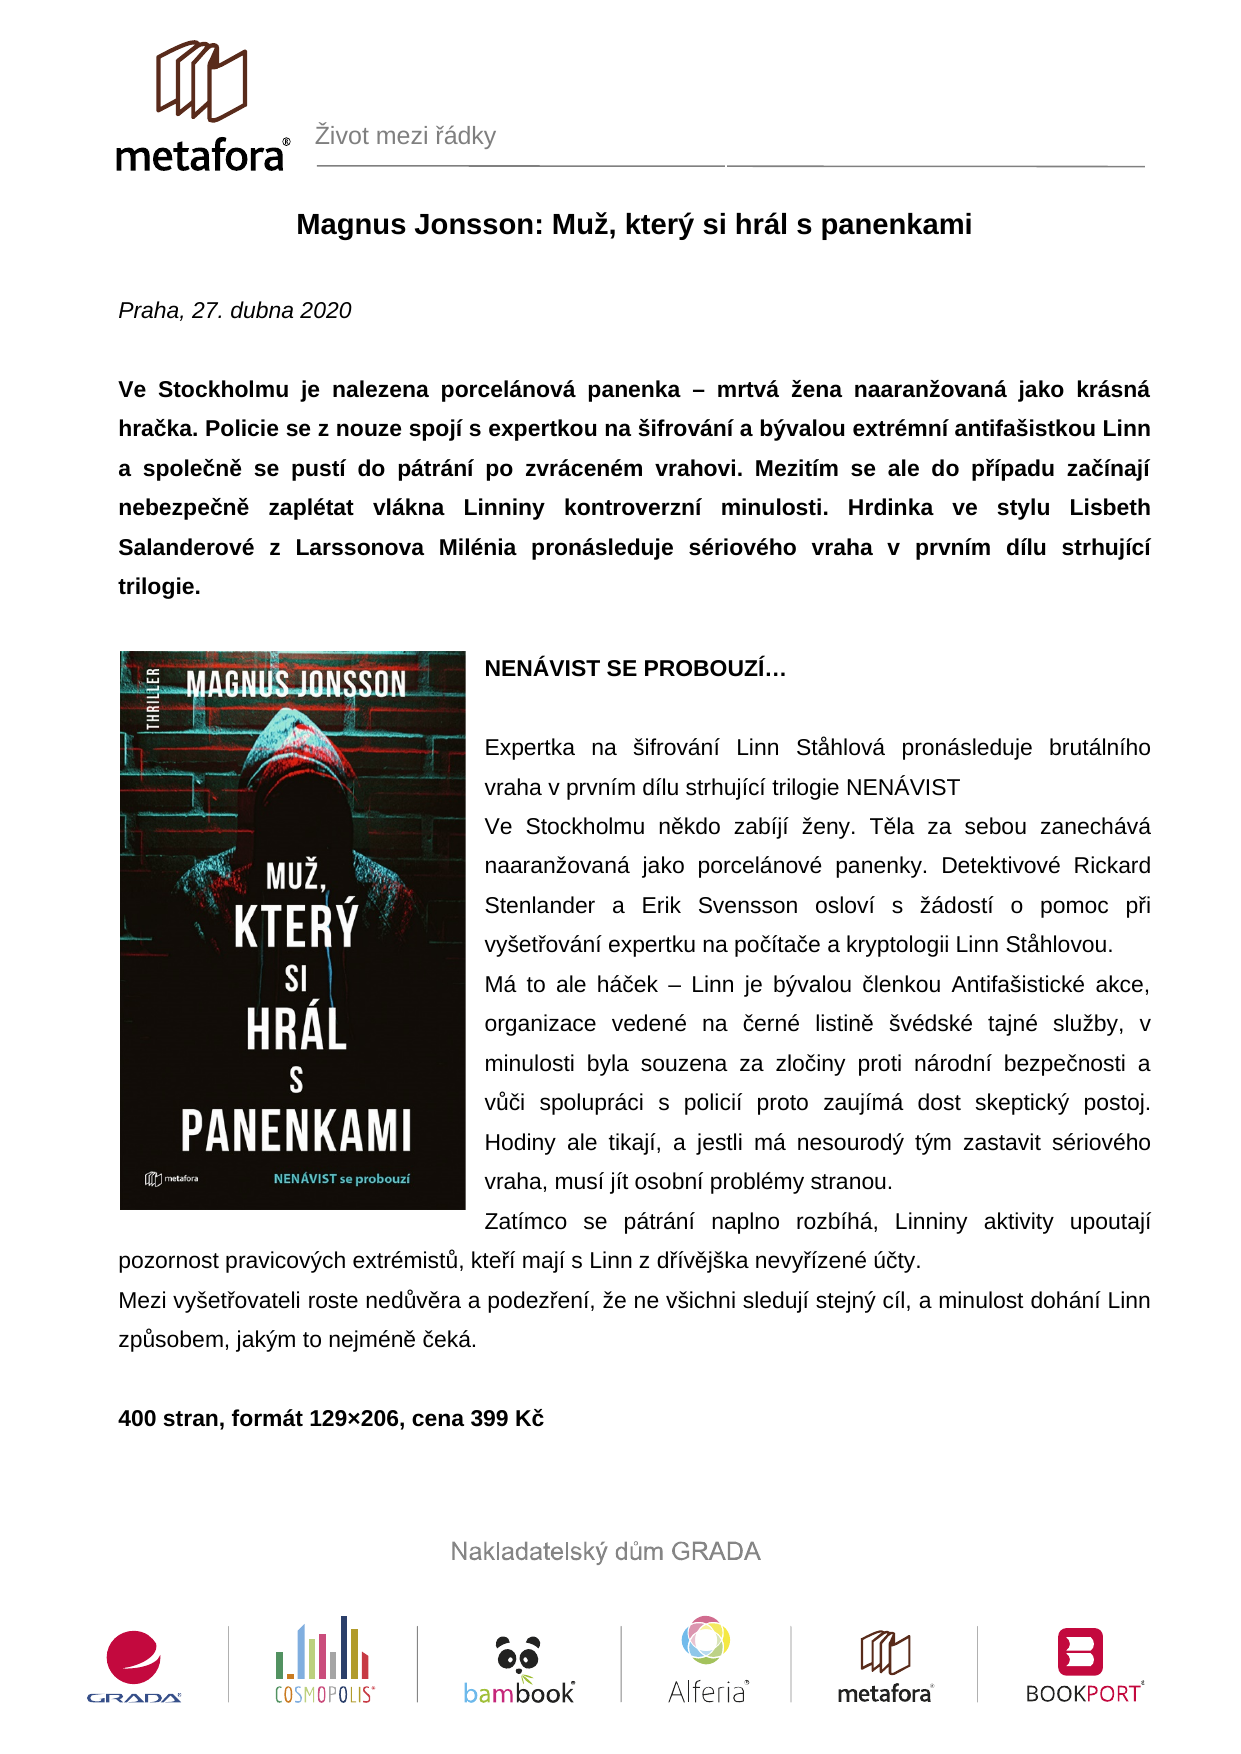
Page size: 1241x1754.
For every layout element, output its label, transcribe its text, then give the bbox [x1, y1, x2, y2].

text Má to ale háček – Linn je bývalou členkou Antifašistické akce, organizace vedené na černé listině švédské tajné služby, v minulosti byla souzena za zločiny proti národní bezpečnosti a vůči spolupráci s policií proto zaujímá dost skeptický postoj. Hodiny ale tikají, a jestli má nesourodý tým zastavit sériového vraha, musí jít osobní problémy stranou. [466, 971, 1152, 1194]
text Ve Stockholmu někdo zabíjí ženy. Těla za sebou zanechává naaranžovaná jako porcelánové panenky. Detektivové Rickard Stenlander a Erik Svensson osloví s žádostí o pomoc při vyšetřování expertku na počítače a kryptologii Linn Ståhlovou. [466, 813, 1152, 958]
text Praha, 27. dubna 2020 [118, 297, 1152, 323]
text Magnus Jonsson: Muž, který si hrál s panenkami [118, 207, 1152, 240]
text Mezi vyšetřovateli roste nedůvěra a podezření, že ne všichni sledují stejný cíl, a minulost dohání Linn způsobem, jakým to nejméně čeká. [118, 1287, 1152, 1352]
text 400 stran, formát 129×206, cena 399 Kč [118, 1405, 1152, 1431]
text Zatímco se pátrání naplno rozbíhá, Linniny aktivity upoutají pozornost pravicových extrémistů, kteří mají s Linn z dřívějška nevyřízené účty. [118, 1208, 1152, 1273]
text Expertka na šifrování Linn Ståhlová pronásleduje brutálního vraha v prvním dílu strhující trilogie NENÁVIST [466, 734, 1152, 800]
picture [118, 651, 466, 1208]
text NENÁVIST SE PROBOUZÍ… [466, 655, 1152, 681]
text Ve Stockholmu je nalezena porcelánová panenka – mrtvá žena naaranžovaná jako krásná hračka. Policie se z nouze spojí s expertkou na šifrování a bývalou extrémní antifašistkou Linn a společně se pustí do pátrání po zvráceném vrahovi. Mezitím se ale do případu začínají nebezpečně zaplétat vlákna Linniny kontroverzní minulosti. Hrdinka ve stylu Lisbeth Salanderové z Larssonova Milénia pronásleduje sériového vraha v prvním dílu strhující trilogie. [118, 376, 1152, 599]
